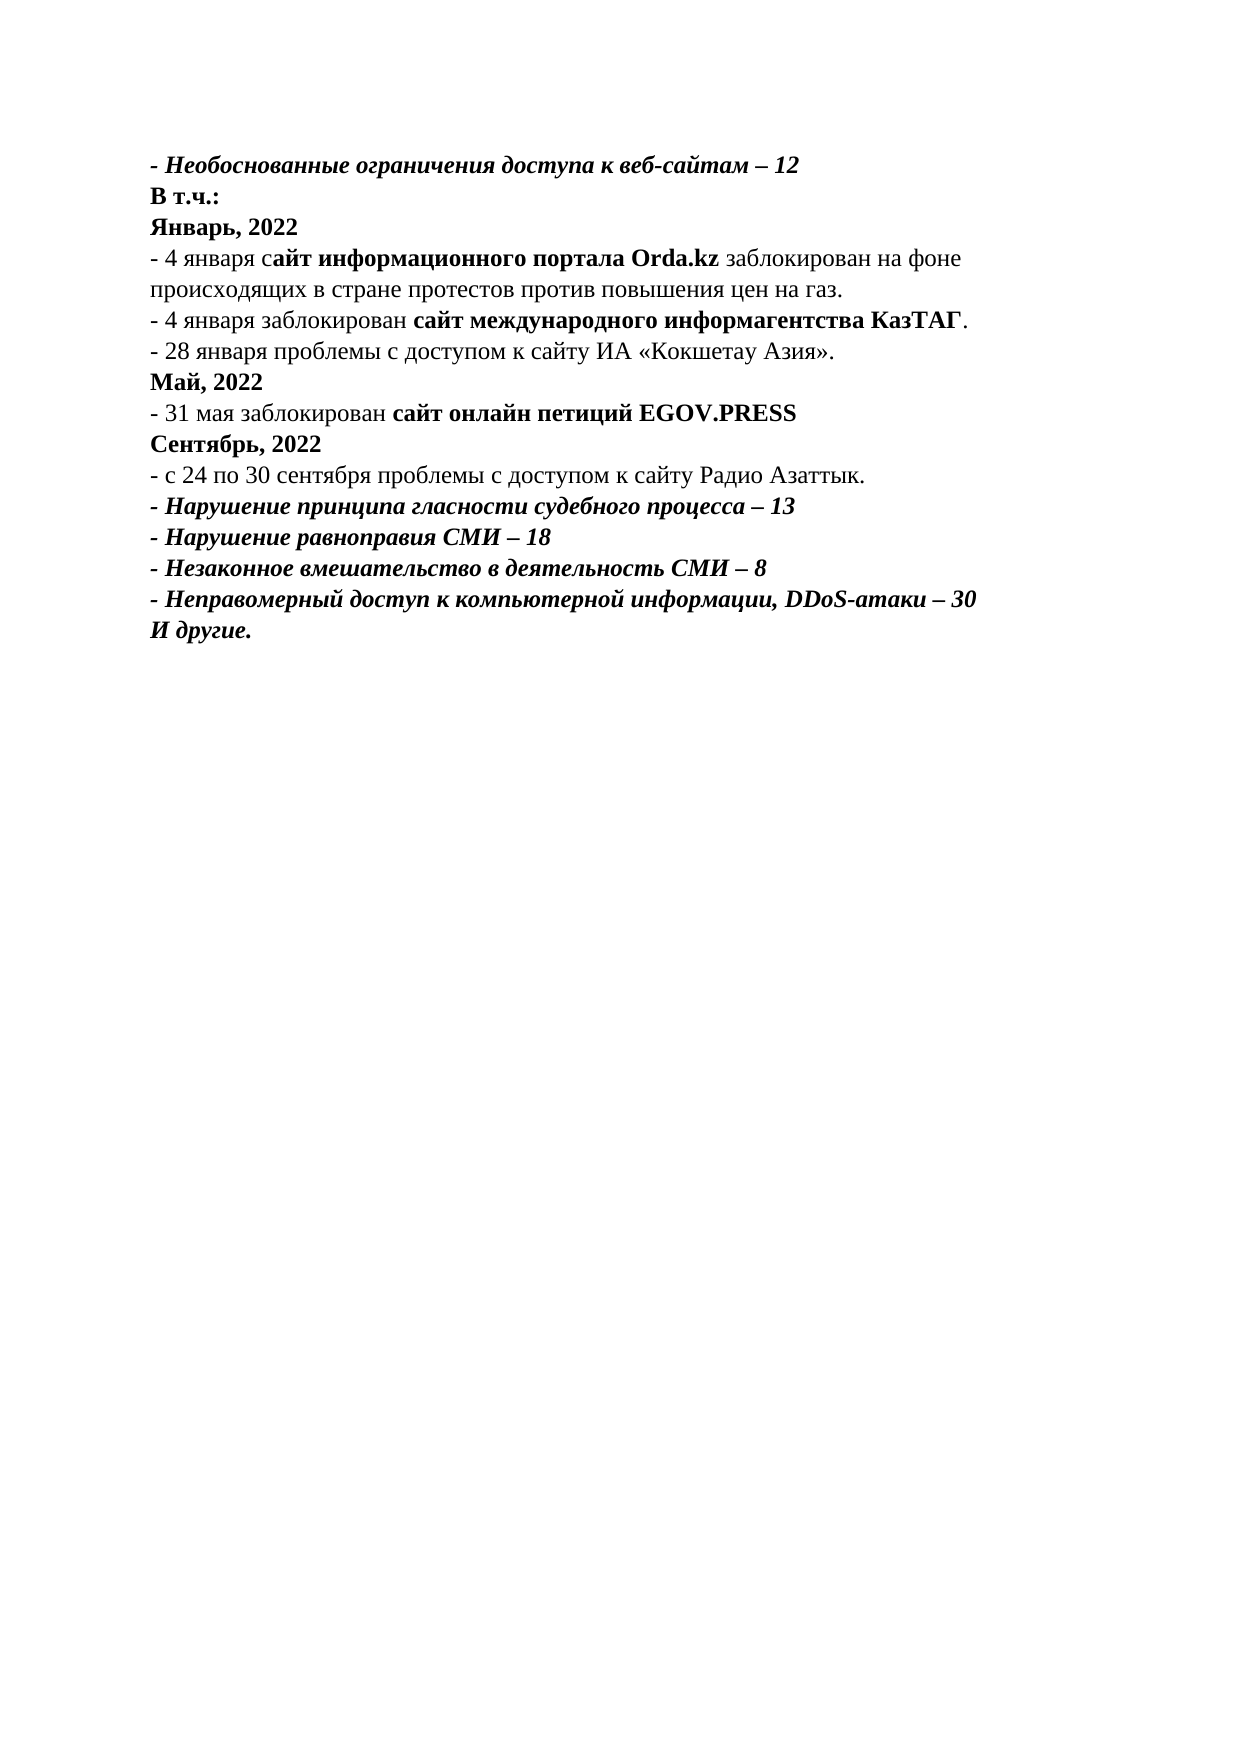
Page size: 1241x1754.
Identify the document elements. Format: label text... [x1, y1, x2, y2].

text Май, 2022 [150, 367, 1090, 396]
text - 28 января проблемы с доступом к сайту ИА «Кокшетау Азия». [150, 336, 1090, 365]
text - с 24 по 30 сентября проблемы с доступом к сайту Радио Азаттык. [150, 460, 1090, 489]
text Январь, 2022 [150, 212, 1090, 241]
text И другие. [150, 616, 1090, 644]
text - Необоснованные ограничения доступа к веб-сайтам – 12 [150, 150, 1090, 179]
text - 4 января заблокирован сайт международного информагентства КазТАГ. [150, 305, 1090, 334]
text - 31 мая заблокирован сайт онлайн петиций EGOV.PRESS [150, 398, 1090, 427]
text - Незаконное вмешательство в деятельность СМИ – 8 [150, 553, 1090, 582]
text Сентябрь, 2022 [150, 429, 1090, 458]
text - Нарушение равноправия СМИ – 18 [150, 522, 1090, 551]
text - Неправомерный доступ к компьютерной информации, DDoS-атаки – 30 [150, 584, 1090, 613]
text - Нарушение принципа гласности судебного процесса – 13 [150, 491, 1090, 520]
text - 4 января сайт информационного портала Orda.kz заблокирован на фоне происходящих в стране протестов против повышения цен на газ. [150, 243, 1090, 303]
text В т.ч.: [150, 181, 1090, 210]
